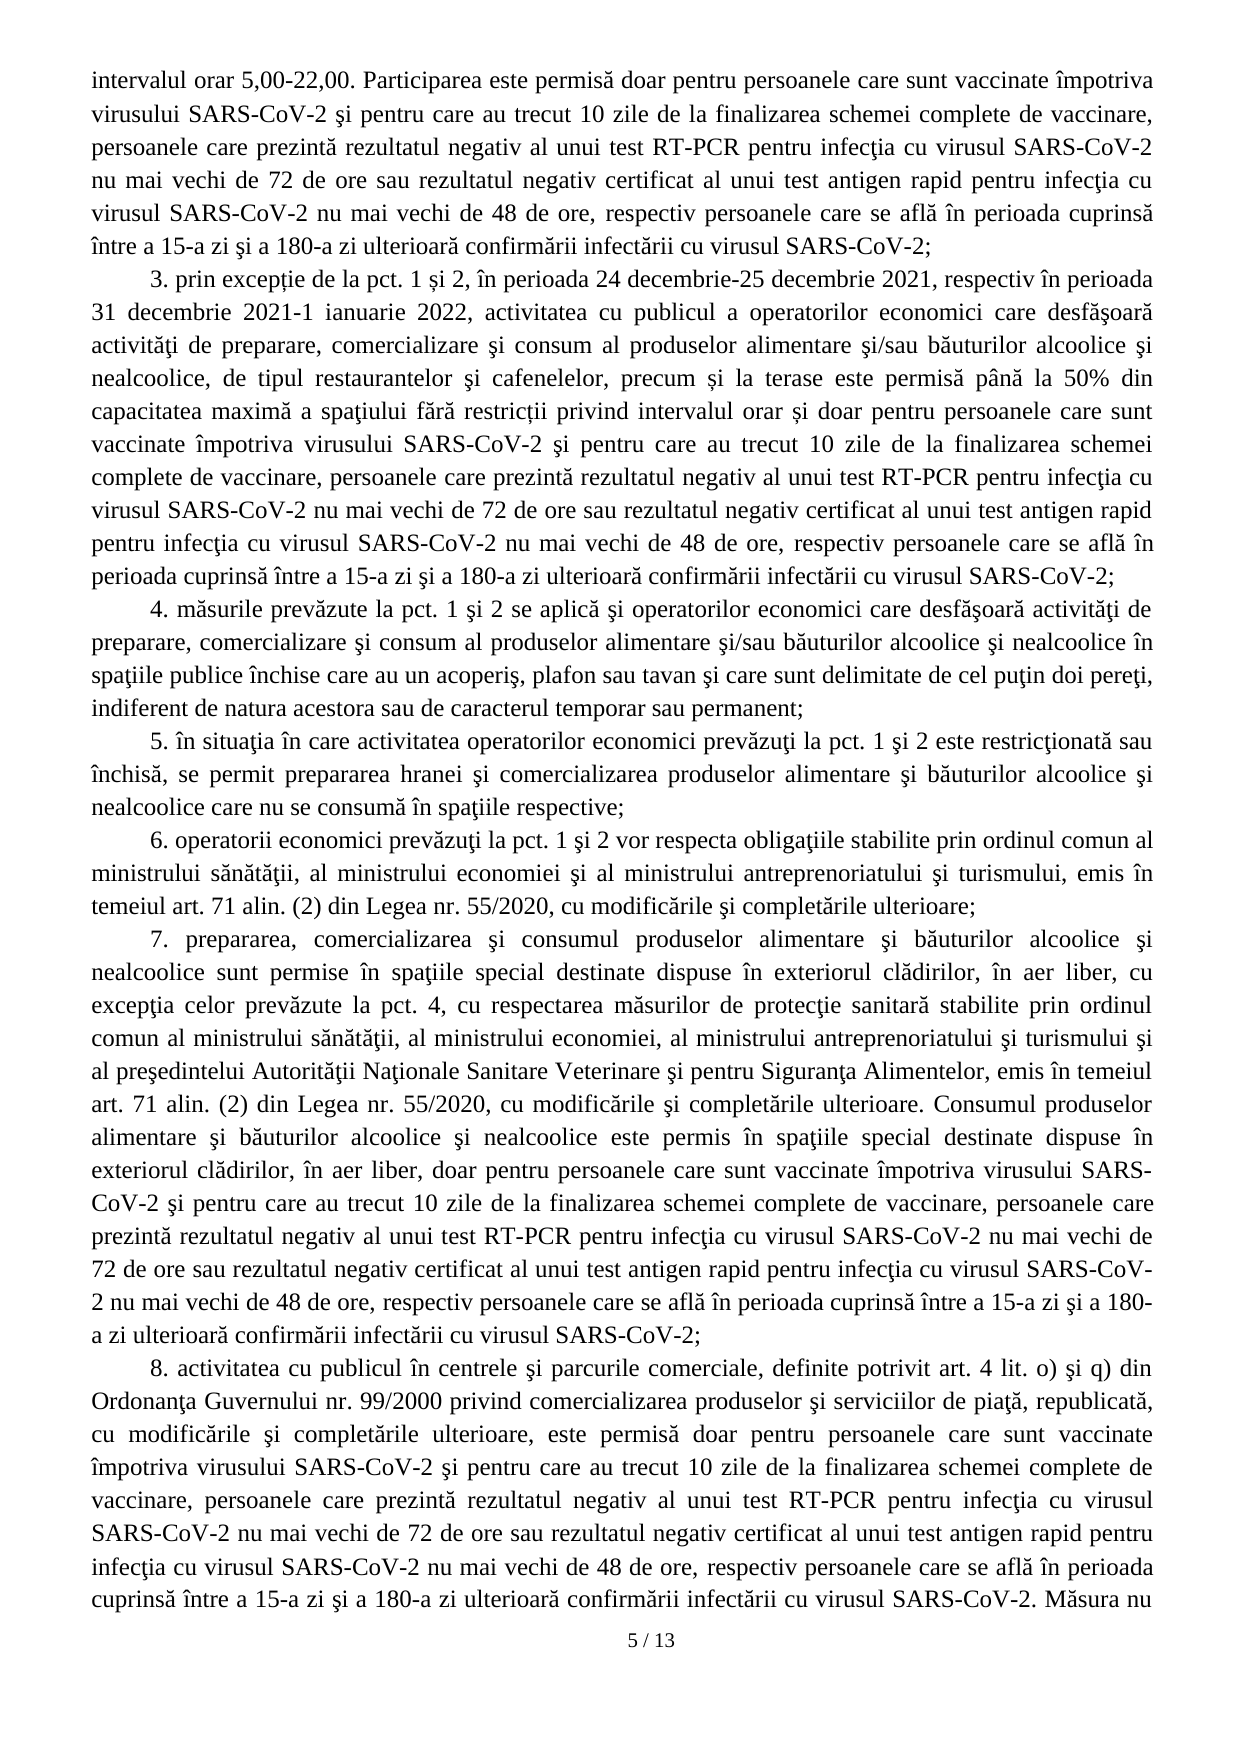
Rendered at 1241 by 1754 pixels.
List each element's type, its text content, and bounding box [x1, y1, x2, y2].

text 5. în situaţia în care activitatea operatorilor economici prevăzuţi la pct. 1 şi 2 este restricţionată sau închisă, se permit prepararea hranei şi comercializarea produselor alimentare şi băuturilor alcoolice şi nealcoolice care nu se consumă în spaţiile respective; [91, 726, 1154, 821]
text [91, 66, 1154, 259]
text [91, 1353, 1154, 1613]
text 3. prin excepție de la pct. 1 și 2, în perioada 24 decembrie-25 decembrie 2021, respectiv în perioada 31 decembrie 2021-1 ianuarie 2022, activitatea cu publicul a operatorilor economici care desfăşoară activităţi de preparare, comercializare şi consum al produselor alimentare şi/sau băuturilor alcoolice şi nealcoolice, de tipul restaurantelor şi cafenelelor, precum și la terase este permisă până la 50% din capacitatea maximă a spaţiului fără restricții privind intervalul orar și doar pentru persoanele care sunt vaccinate împotriva virusului SARS-CoV-2 şi pentru care au trecut 10 zile de la finalizarea schemei complete de vaccinare, persoanele care prezintă rezultatul negativ al unui test RT-PCR pentru infecţia cu virusul SARS-CoV-2 nu mai vechi de 72 de ore sau rezultatul negativ certificat al unui test antigen rapid pentru infecţia cu virusul SARS-CoV-2 nu mai vechi de 48 de ore, respectiv persoanele care se află în perioada cuprinsă între a 15-a zi şi a 180-a zi ulterioară confirmării infectării cu virusul SARS-CoV-2; [91, 264, 1154, 590]
text 7. prepararea, comercializarea şi consumul produselor alimentare şi băuturilor alcoolice şi nealcoolice sunt permise în spaţiile special destinate dispuse în exteriorul clădirilor, în aer liber, cu excepţia celor prevăzute la pct. 4, cu respectarea măsurilor de protecţie sanitară stabilite prin ordinul comun al ministrului sănătăţii, al ministrului economiei, al ministrului antreprenoriatului şi turismului şi al preşedintelui Autorităţii Naţionale Sanitare Veterinare şi pentru Siguranţa Alimentelor, emis în temeiul art. 71 alin. (2) din Legea nr. 55/2020, cu modificările şi completările ulterioare. Consumul produselor alimentare şi băuturilor alcoolice şi nealcoolice este permis în spaţiile special destinate dispuse în exteriorul clădirilor, în aer liber, doar pentru persoanele care sunt vaccinate împotriva virusului SARS-CoV-2 şi pentru care au trecut 10 zile de la finalizarea schemei complete de vaccinare, persoanele care prezintă rezultatul negativ al unui test RT-PCR pentru infecţia cu virusul SARS-CoV-2 nu mai vechi de 72 de ore sau rezultatul negativ certificat al unui test antigen rapid pentru infecţia cu virusul SARS-CoV-2 nu mai vechi de 48 de ore, respectiv persoanele care se află în perioada cuprinsă între a 15-a zi şi a 180-a zi ulterioară confirmării infectării cu virusul SARS-CoV-2; [91, 924, 1154, 1349]
text 6. operatorii economici prevăzuţi la pct. 1 şi 2 vor respecta obligaţiile stabilite prin ordinul comun al ministrului sănătăţii, al ministrului economiei şi al ministrului antreprenoriatului şi turismului, emis în temeiul art. 71 alin. (2) din Legea nr. 55/2020, cu modificările şi completările ulterioare; [91, 825, 1154, 920]
text 4. măsurile prevăzute la pct. 1 şi 2 se aplică şi operatorilor economici care desfăşoară activităţi de preparare, comercializare şi consum al produselor alimentare şi/sau băuturilor alcoolice şi nealcoolice în spaţiile publice închise care au un acoperiş, plafon sau tavan şi care sunt delimitate de cel puţin doi pereţi, indiferent de natura acestora sau de caracterul temporar sau permanent; [91, 594, 1154, 722]
